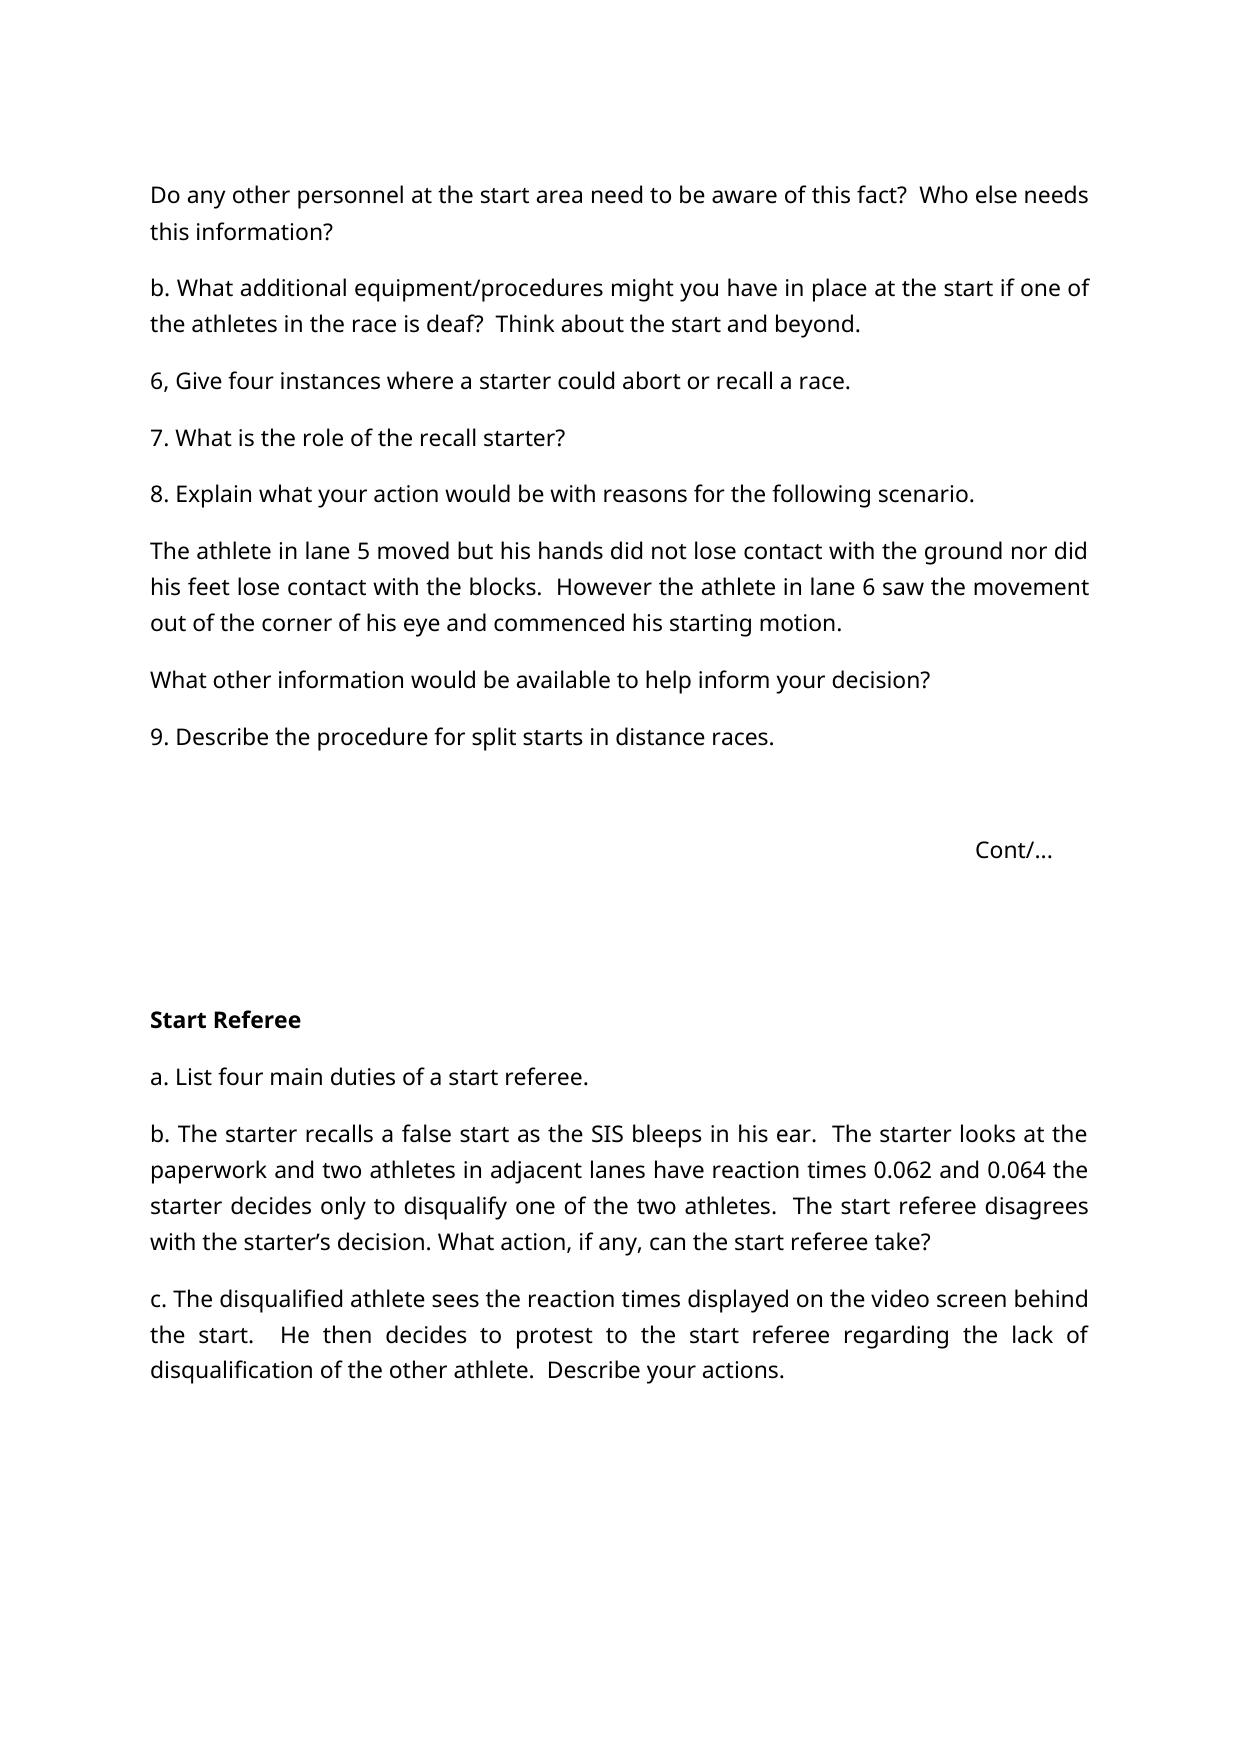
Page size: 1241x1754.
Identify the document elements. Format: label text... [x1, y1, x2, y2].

text c. The disqualified athlete sees the reaction times displayed on the video screen behind the start. He then decides to protest to the start referee regarding the lack of disqualification of the other athlete. Describe your actions. [150, 1283, 1090, 1386]
text Do any other personnel at the start area need to be aware of this fact? Who else needs this information? [150, 211, 1090, 247]
text b. What additional equipment/procedures might you have in place at the start if one of the athletes in the race is deaf? Think about the start and beyond. [150, 272, 1090, 339]
text The athlete in lane 5 moved but his hands did not lose contact with the ground nor did his feet lose contact with the blocks. However the athlete in lane 6 saw the movement out of the corner of his eye and commenced his starting motion. [150, 535, 1090, 638]
text What other information would be available to help inform your decision? [150, 664, 1090, 695]
text Cont/... [150, 834, 1090, 865]
text Start Referee [150, 1004, 1090, 1036]
text 8. Explain what your action would be with reasons for the following scenario. [150, 478, 1090, 510]
text 9. Describe the procedure for split starts in distance races. [150, 721, 1090, 752]
text a. List four main duties of a start referee. [150, 1061, 1090, 1092]
text b. The starter recalls a false start as the SIS bleeps in his ear. The starter looks at the paperwork and two athletes in adjacent lanes have reaction times 0.062 and 0.064 the starter decides only to disqualify one of the two athletes. The start referee disagrees with the starter’s decision. What action, if any, can the start referee take? [150, 1118, 1090, 1257]
text 6, Give four instances where a starter could abort or recall a race. [150, 365, 1090, 396]
text 7. What is the role of the recall starter? [150, 422, 1090, 453]
